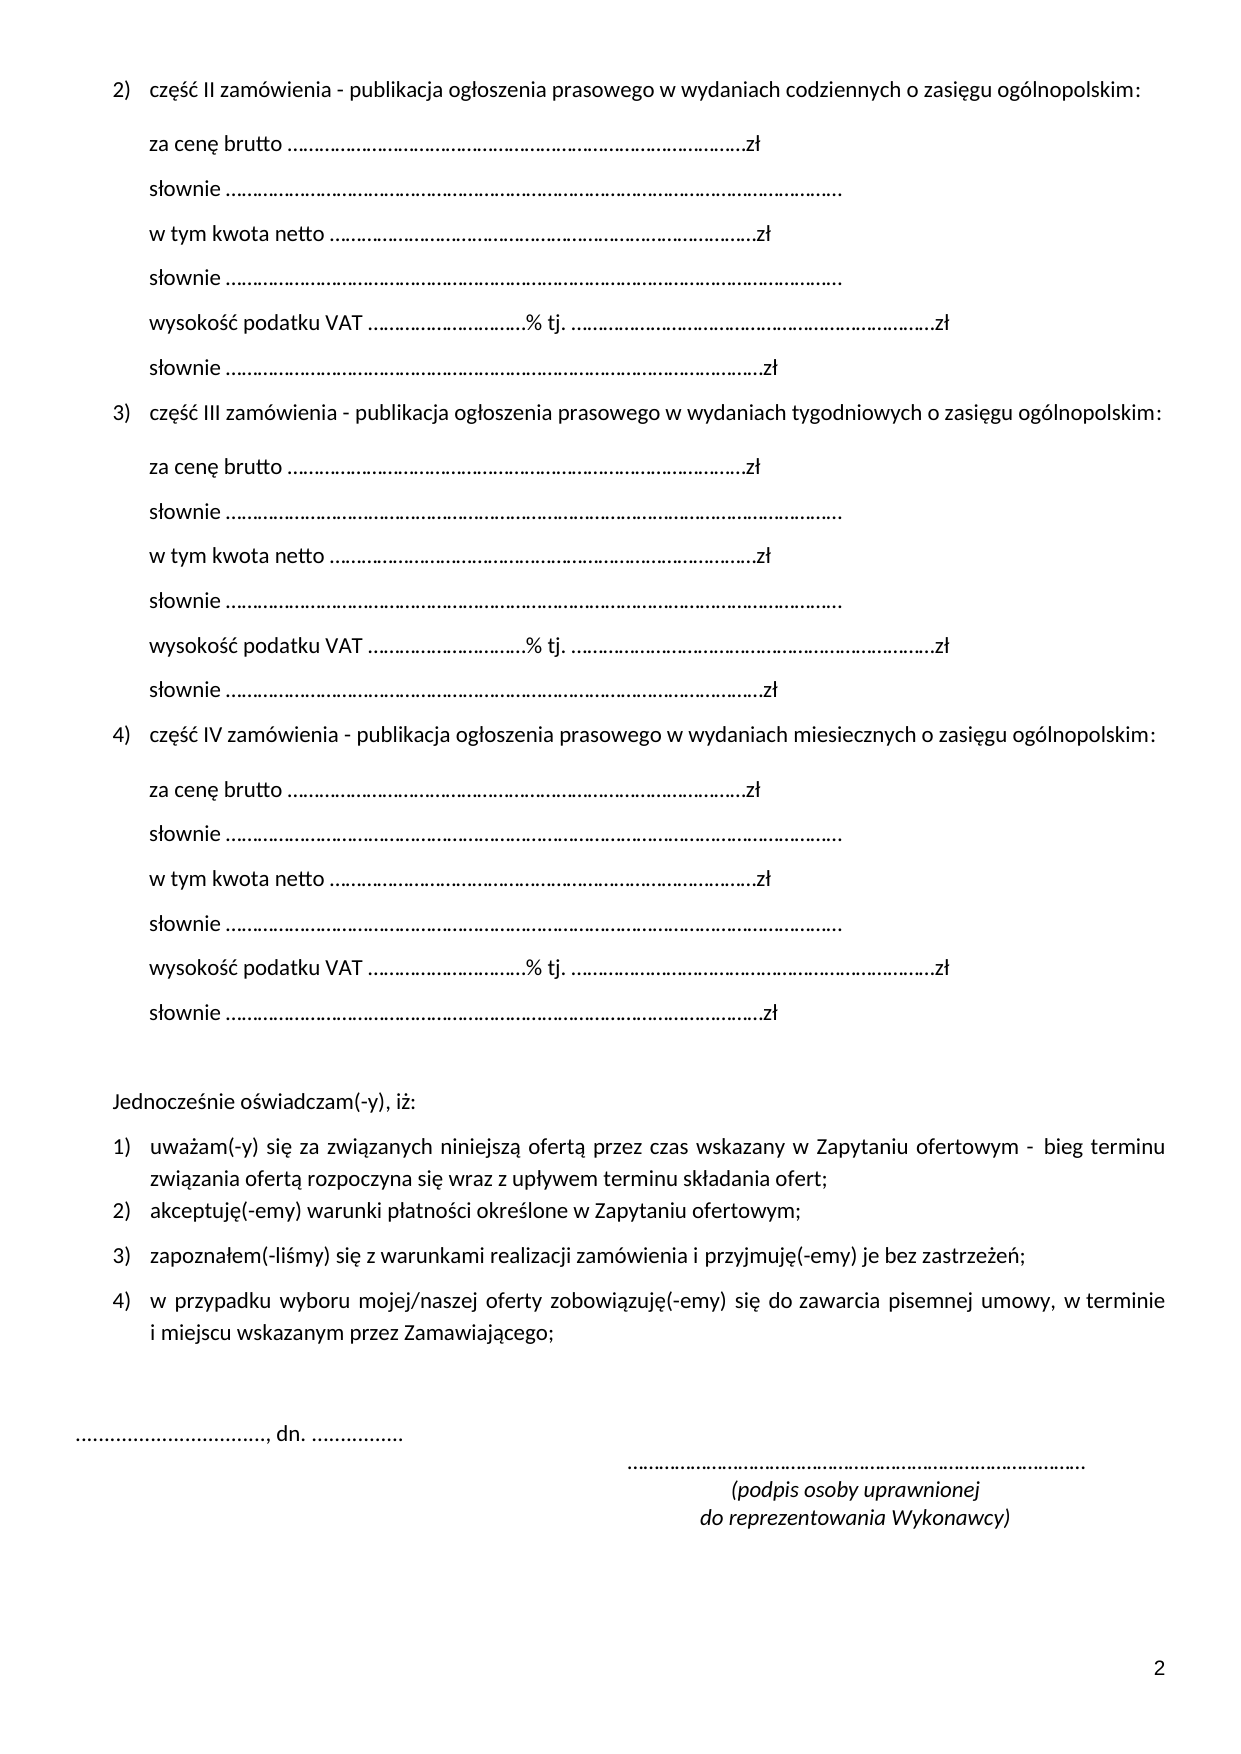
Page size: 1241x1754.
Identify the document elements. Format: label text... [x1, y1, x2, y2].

text wysokość podatku VAT …………………………% tj. ……………………………………………………………zł [149, 953, 1165, 981]
text za cenę brutto ……………………………………………………………………………zł [149, 775, 1165, 803]
text słownie …………………………………………………………………………………………zł [149, 353, 1165, 381]
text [149, 263, 1165, 292]
text słownie ……………………………………………………………………………………………………… [149, 586, 1165, 614]
list akceptuję(-emy) warunki płatności określone w Zapytaniu ofertowym; [112, 1197, 1165, 1224]
list zapoznałem(-liśmy) się z warunkami realizacji zamówienia i przyjmuję(-emy) je bez zastrzeżeń; [112, 1241, 1165, 1269]
text słownie …………………………………………………………………………………………zł [149, 676, 1165, 703]
text …………………………………………………………………………… [547, 1447, 1165, 1475]
text (podpis osoby uprawnionej [547, 1475, 1165, 1503]
text w tym kwota netto ………………………………………………………………………zł [149, 541, 1165, 569]
text za cenę brutto ……………………………………………………………………………zł [149, 452, 1165, 480]
list uważam(-y) się za związanych niniejszą ofertą przez czas wskazany w Zapytaniu ofertowym - bieg terminu związania ofertą rozpoczyna się wraz z upływem terminu składania ofert; [112, 1132, 1165, 1192]
text wysokość podatku VAT …………………………% tj. ……………………………………………………………zł [149, 308, 1165, 336]
list część II zamówienia - publikacja ogłoszenia prasowego w wydaniach codziennych o zasięgu ogólnopolskim: [112, 75, 1165, 103]
text Jednocześnie oświadczam(-y), iż: [75, 1087, 1165, 1116]
text słownie ……………………………………………………………………………………………………… [149, 497, 1165, 525]
list część IV zamówienia - publikacja ogłoszenia prasowego w wydaniach miesiecznych o zasięgu ogólnopolskim: [112, 720, 1165, 748]
text słownie ……………………………………………………………………………………………………… [149, 909, 1165, 937]
text słownie …………………………………………………………………………………………zł [149, 998, 1165, 1026]
list w przypadku wyboru mojej/naszej oferty zobowiązuję(-emy) się do zawarcia pisemnej umowy, w terminie i miejscu wskazanym przez Zamawiającego; [112, 1286, 1165, 1346]
text wysokość podatku VAT …………………………% tj. ……………………………………………………………zł [149, 631, 1165, 659]
text w tym kwota netto ………………………………………………………………………zł [149, 219, 1165, 247]
text do reprezentowania Wykonawcy) [547, 1503, 1165, 1531]
text ................................., dn. ................ [75, 1419, 1165, 1447]
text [149, 174, 1165, 202]
text w tym kwota netto ………………………………………………………………………zł [149, 864, 1165, 892]
list część III zamówienia - publikacja ogłoszenia prasowego w wydaniach tygodniowych o zasięgu ogólnopolskim: [112, 398, 1165, 426]
text za cenę brutto ……………………………………………………………………………zł [149, 129, 1165, 157]
text słownie ……………………………………………………………………………………………………… [149, 819, 1165, 847]
